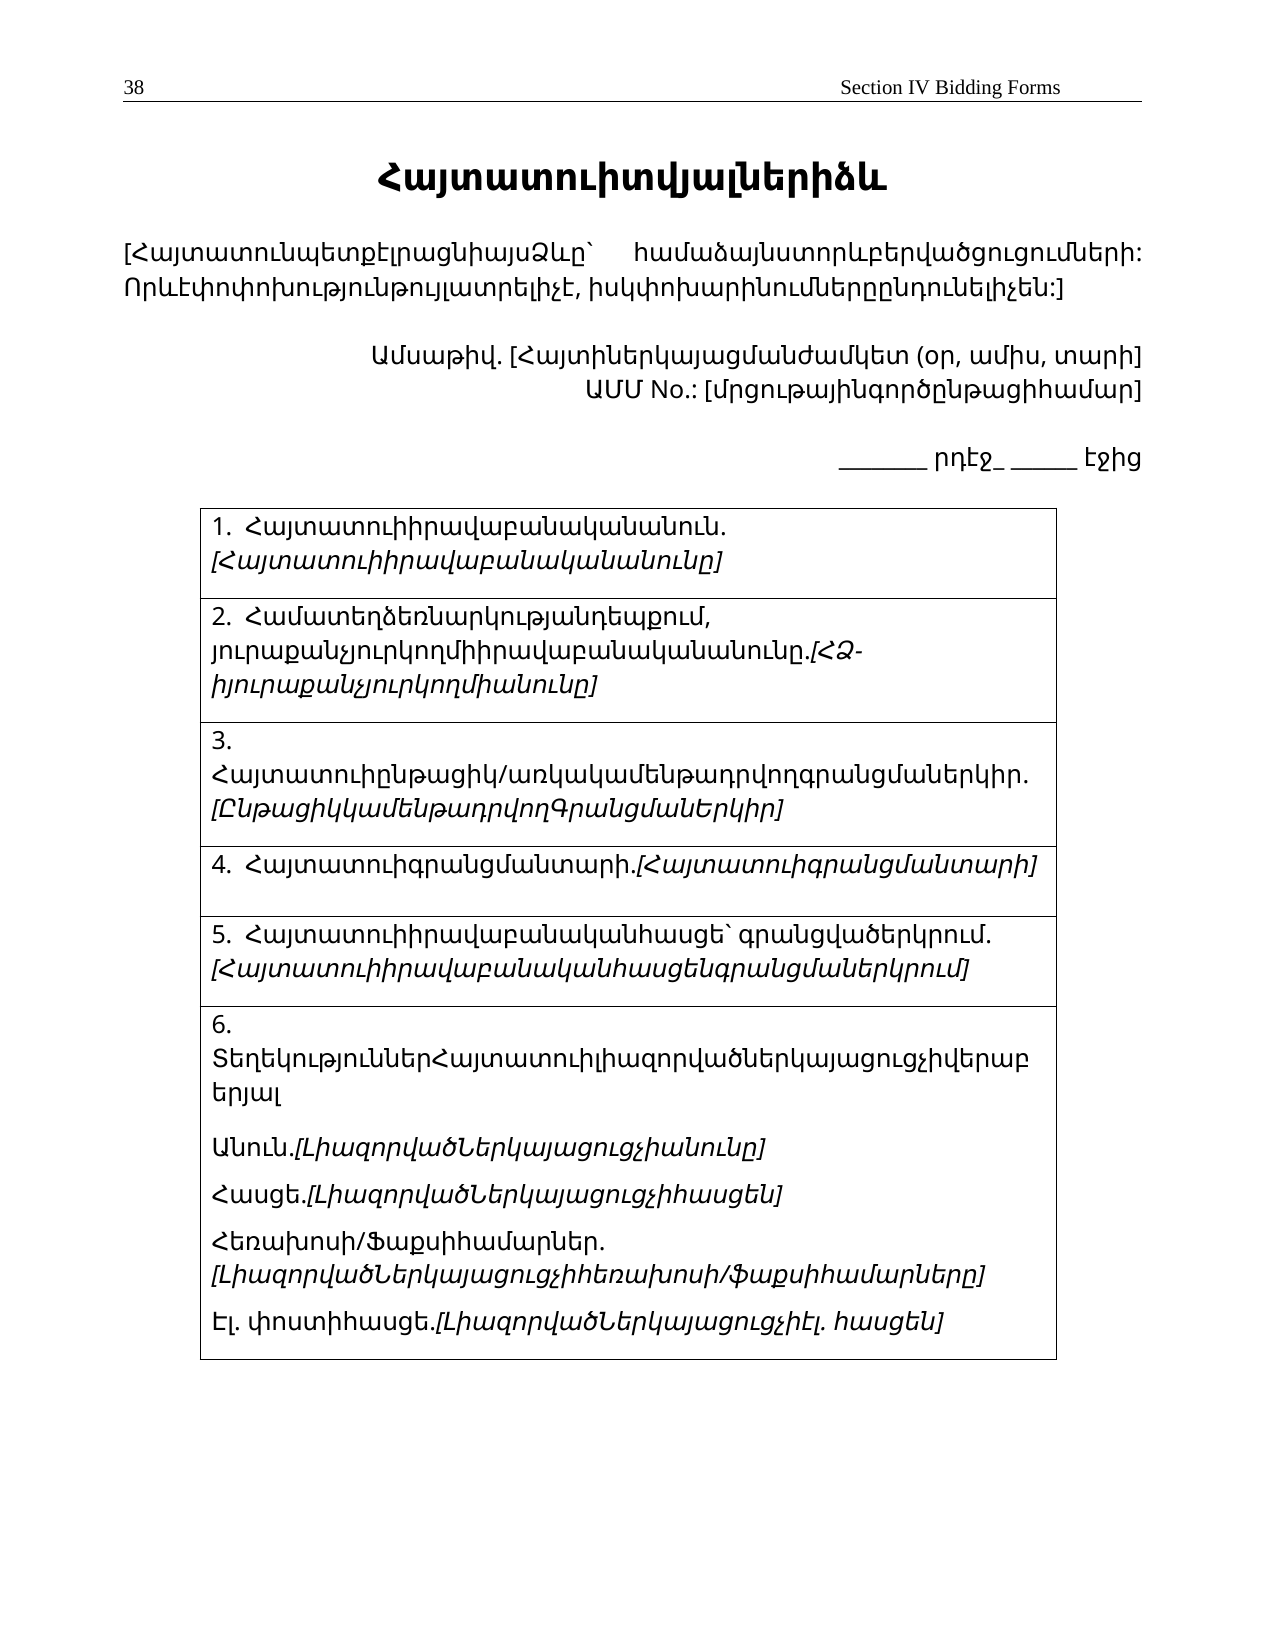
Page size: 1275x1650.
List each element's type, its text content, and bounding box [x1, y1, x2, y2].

table_header 1. Հայտատուիիրավաբանականանուն.[Հայտատուիիրավաբանականանունը] [201, 509, 1056, 598]
table_cell 5. Հայտատուիիրավաբանականհասցե` գրանցվածերկրում.[Հայտատուիիրավաբանականհասցենգրանցմաներկրում] [201, 917, 1056, 1006]
table_cell 2. Համատեղձեռնարկությանդեպքում, յուրաքանչյուրկողմիիրավաբանականանունը.[ՀՁ-իյուրաքանչյուրկողմիանունը] [201, 599, 1056, 722]
text ԱՄՄ No.: [մրցութայինգործընթացիհամար] [123, 371, 1142, 405]
table_cell 4. Հայտատուիգրանցմանտարի.[Հայտատուիգրանցմանտարի] [201, 847, 1056, 916]
text Ամսաթիվ. [Հայտիներկայացմանժամկետ (օր, ամիս, տարի] [123, 337, 1142, 371]
table_cell 3. Հայտատուիընթացիկ/առկակամենթադրվողգրանցմաներկիր.[ԸնթացիկկամենթադրվողԳրանցմանԵրկիր] [201, 723, 1056, 846]
table_cell 6. ՏեղեկություններՀայտատուիլիազորվածներկայացուցչիվերաբերյալ Անուն.[ԼիազորվածՆերկայացուցչիանունը] Հասցե.[ԼիազորվածՆերկայացուցչիհասցեն] Հեռախոսի/Ֆաքսիհամարներ.[ԼիազորվածՆերկայացուցչիհեռախոսի/ֆաքսիհամարները] Էլ. փոստիհասցե.[ԼիազորվածՆերկայացուցչիէլ. հասցեն] [201, 1007, 1056, 1359]
text Հայտատուիտվյալներիձև [123, 150, 1142, 201]
text ________ րդէջ_ ______ էջից [123, 439, 1142, 473]
text [ՀայտատունպետքէլրացնիայսՁևը` համաձայնստորևբերվածցուցումների: Որևէփոփոխությունթույլատրելիչէ, իսկփոխարինումներըընդունելիչեն:] [123, 235, 1142, 303]
